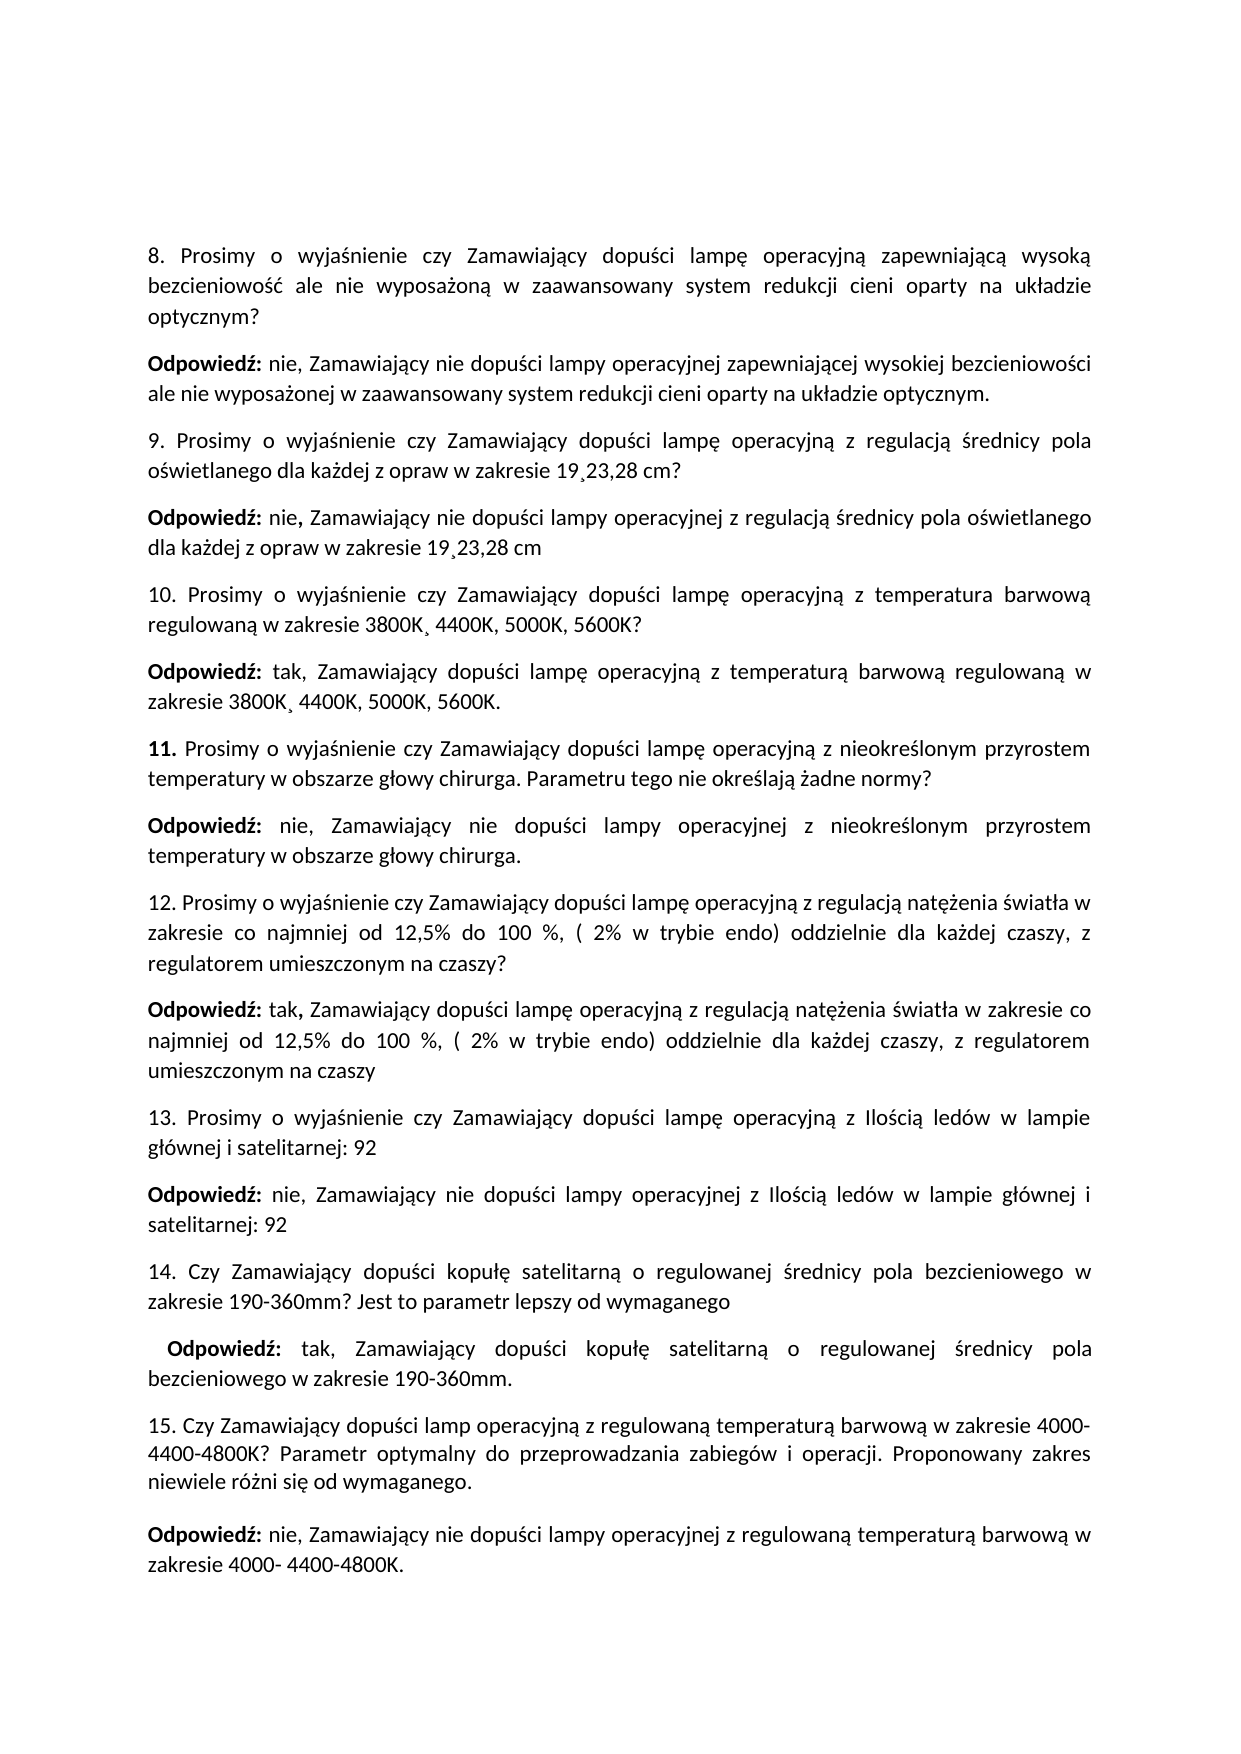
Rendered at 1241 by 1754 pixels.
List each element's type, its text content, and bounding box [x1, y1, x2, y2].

text Odpowiedź: nie, Zamawiający nie dopuści lampy operacyjnej z nieokreślonym przyrostem temperatury w obszarze głowy chirurga. [148, 811, 1093, 869]
text 13. Prosimy o wyjaśnienie czy Zamawiający dopuści lampę operacyjną z Ilością ledów w lampie głównej i satelitarnej: 92 [148, 1103, 1093, 1161]
text 10. Prosimy o wyjaśnienie czy Zamawiający dopuści lampę operacyjną z temperatura barwową regulowaną w zakresie 3800K¸ 4400K, 5000K, 5600K? [148, 580, 1093, 638]
text 15. Czy Zamawiający dopuści lamp operacyjną z regulowaną temperaturą barwową w zakresie 4000- 4400-4800K? Parametr optymalny do przeprowadzania zabiegów i operacji. Proponowany zakres niewiele różni się od wymaganego. [148, 1411, 1093, 1495]
text Odpowiedź: tak, Zamawiający dopuści kopułę satelitarną o regulowanej średnicy pola bezcieniowego w zakresie 190-360mm. [148, 1334, 1093, 1392]
text 14. Czy Zamawiający dopuści kopułę satelitarną o regulowanej średnicy pola bezcieniowego w zakresie 190-360mm? Jest to parametr lepszy od wymaganego [148, 1257, 1093, 1315]
text Odpowiedź: tak, Zamawiający dopuści lampę operacyjną z regulacją natężenia światła w zakresie co najmniej od 12,5% do 100 %, ( 2% w trybie endo) oddzielnie dla każdej czaszy, z regulatorem umieszczonym na czaszy [148, 996, 1093, 1084]
text Odpowiedź: nie, Zamawiający nie dopuści lampy operacyjnej z Ilością ledów w lampie głównej i satelitarnej: 92 [148, 1180, 1093, 1238]
text Odpowiedź: nie, Zamawiający nie dopuści lampy operacyjnej zapewniającej wysokiej bezcieniowości ale nie wyposażonej w zaawansowany system redukcji cieni oparty na układzie optycznym. [148, 349, 1093, 407]
text Odpowiedź: nie, Zamawiający nie dopuści lampy operacyjnej z regulacją średnicy pola oświetlanego dla każdej z opraw w zakresie 19¸23,28 cm [148, 503, 1093, 561]
text 12. Prosimy o wyjaśnienie czy Zamawiający dopuści lampę operacyjną z regulacją natężenia światła w zakresie co najmniej od 12,5% do 100 %, ( 2% w trybie endo) oddzielnie dla każdej czaszy, z regulatorem umieszczonym na czaszy? [148, 888, 1093, 977]
text Odpowiedź: tak, Zamawiający dopuści lampę operacyjną z temperaturą barwową regulowaną w zakresie 3800K¸ 4400K, 5000K, 5600K. [148, 657, 1093, 715]
text 11. Prosimy o wyjaśnienie czy Zamawiający dopuści lampę operacyjną z nieokreślonym przyrostem temperatury w obszarze głowy chirurga. Parametru tego nie określają żadne normy? [148, 734, 1093, 792]
text 8. Prosimy o wyjaśnienie czy Zamawiający dopuści lampę operacyjną zapewniającą wysoką bezcieniowość ale nie wyposażoną w zaawansowany system redukcji cieni oparty na układzie optycznym? [148, 241, 1093, 330]
text 9. Prosimy o wyjaśnienie czy Zamawiający dopuści lampę operacyjną z regulacją średnicy pola oświetlanego dla każdej z opraw w zakresie 19¸23,28 cm? [148, 426, 1093, 484]
text Odpowiedź: nie, Zamawiający nie dopuści lampy operacyjnej z regulowaną temperaturą barwową w zakresie 4000- 4400-4800K. [148, 1520, 1093, 1578]
